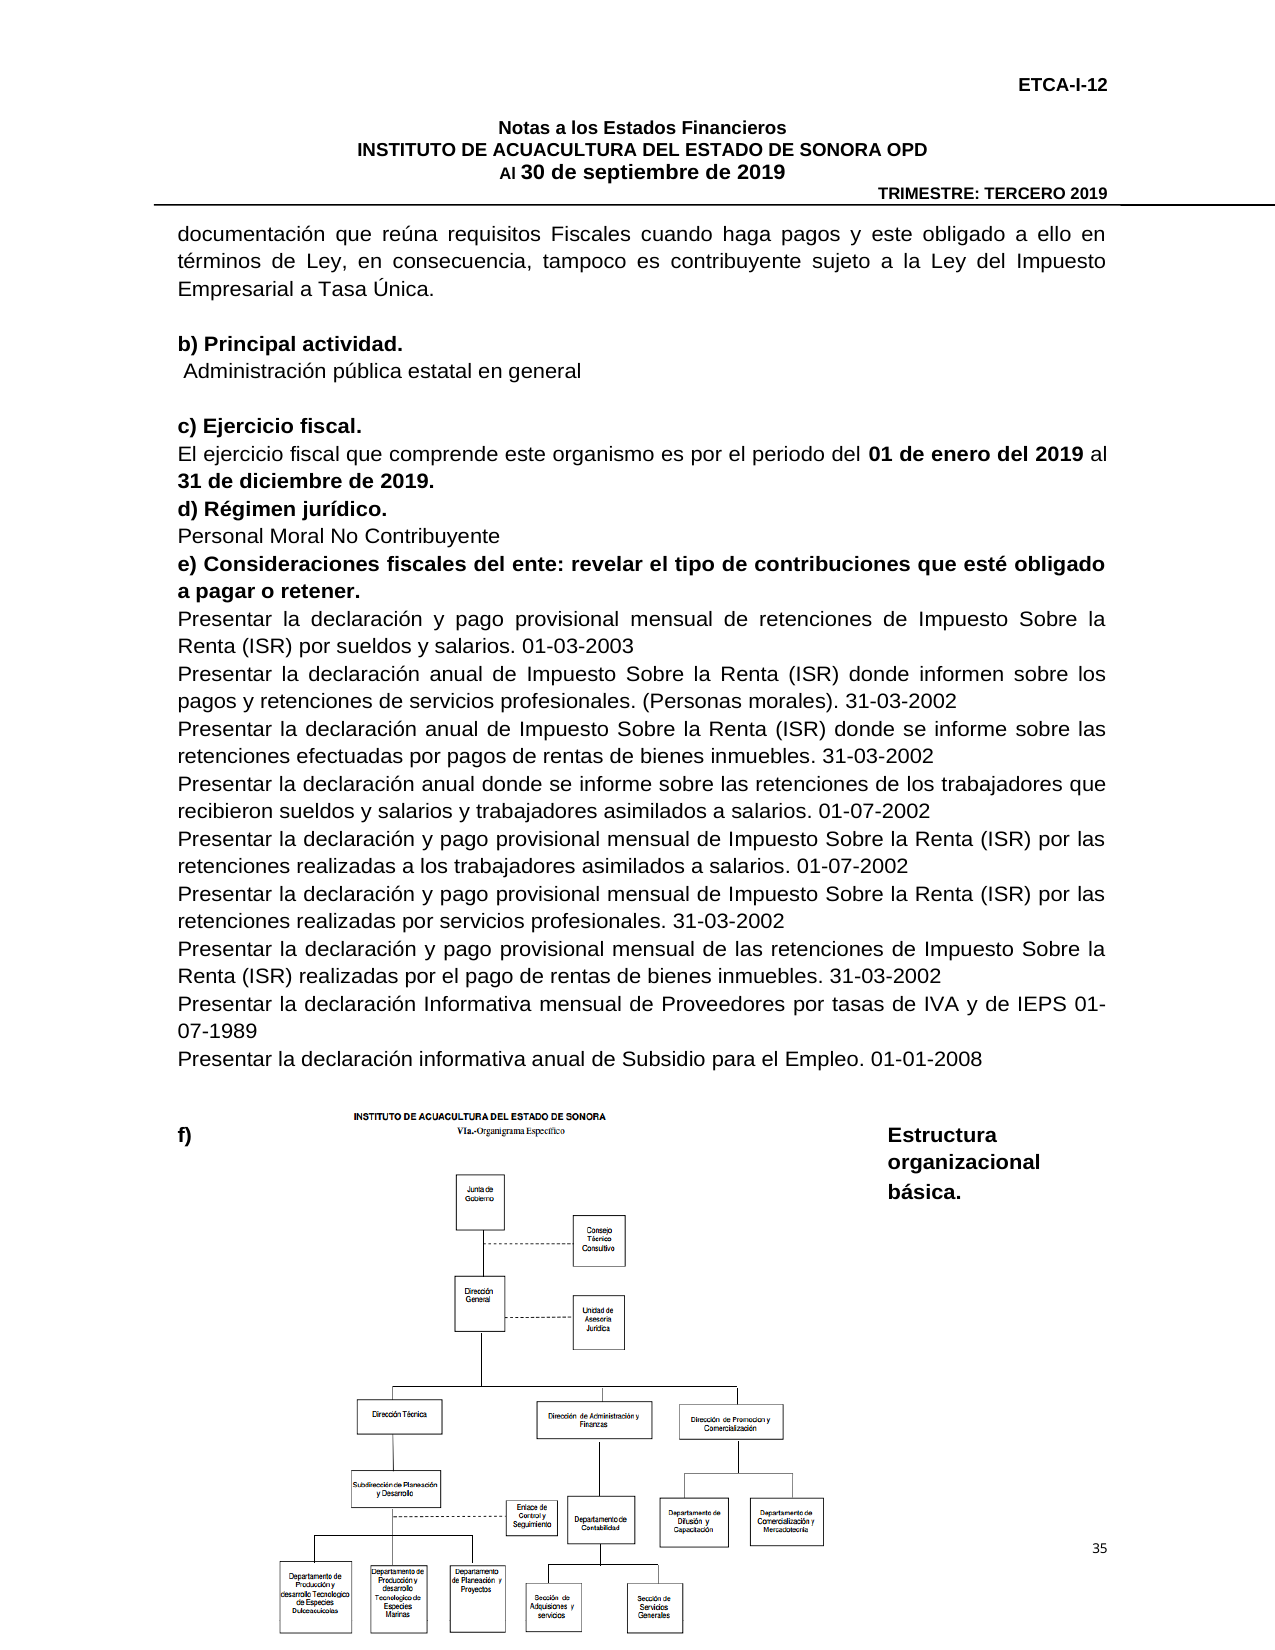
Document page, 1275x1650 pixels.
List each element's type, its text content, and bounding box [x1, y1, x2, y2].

text Presentar la declaración informativa anual de Subsidio para el Empleo. 01-01-2008 [177, 1047, 1107, 1071]
text c) Ejercicio fiscal. [177, 414, 1107, 438]
text d) Régimen jurídico. [177, 497, 1107, 521]
text Presentar la declaración y pago provisional mensual de Impuesto Sobre la Renta (ISR) por las retenciones realizadas a los trabajadores asimilados a salarios. 01-07-2002 [177, 827, 1107, 878]
text Presentar la declaración anual donde se informe sobre las retenciones de los trabajadores que recibieron sueldos y salarios y trabajadores asimilados a salarios. 01-07-2002 [177, 772, 1107, 823]
picture [225, 1093, 869, 1650]
text Presentar la declaración y pago provisional mensual de retenciones de Impuesto Sobre la Renta (ISR) por sueldos y salarios. 01-03-2003 [177, 607, 1107, 658]
text Presentar la declaración anual de Impuesto Sobre la Renta (ISR) donde informen sobre los pagos y retenciones de servicios profesionales. (Personas morales). 31-03-2002 [177, 662, 1107, 713]
text f) Estructura organizacional básica. [869, 1122, 1107, 1204]
text Presentar la declaración anual de Impuesto Sobre la Renta (ISR) donde se informe sobre las retenciones efectuadas por pagos de rentas de bienes inmuebles. 31-03-2002 [177, 717, 1107, 768]
text b) Principal actividad. [177, 332, 1107, 356]
text Administración pública estatal en general [177, 359, 1107, 383]
text f) Estructura organizacional básica. [177, 1122, 225, 1204]
text e) Consideraciones fiscales del ente: revelar el tipo de contribuciones que esté obligado a pagar o retener. [177, 552, 1107, 603]
text Presentar la declaración Informativa mensual de Proveedores por tasas de IVA y de IEPS 01-07-1989 [177, 992, 1107, 1043]
text Personal Moral No Contribuyente [177, 524, 1107, 548]
text Presentar la declaración y pago provisional mensual de las retenciones de Impuesto Sobre la Renta (ISR) realizadas por el pago de rentas de bienes inmuebles. 31-03-2002 [177, 937, 1107, 988]
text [177, 222, 1107, 301]
text El ejercicio fiscal que comprende este organismo es por el periodo del 01 de enero del 2019 al 31 de diciembre de 2019. [177, 442, 1107, 493]
text Presentar la declaración y pago provisional mensual de Impuesto Sobre la Renta (ISR) por las retenciones realizadas por servicios profesionales. 31-03-2002 [177, 882, 1107, 933]
